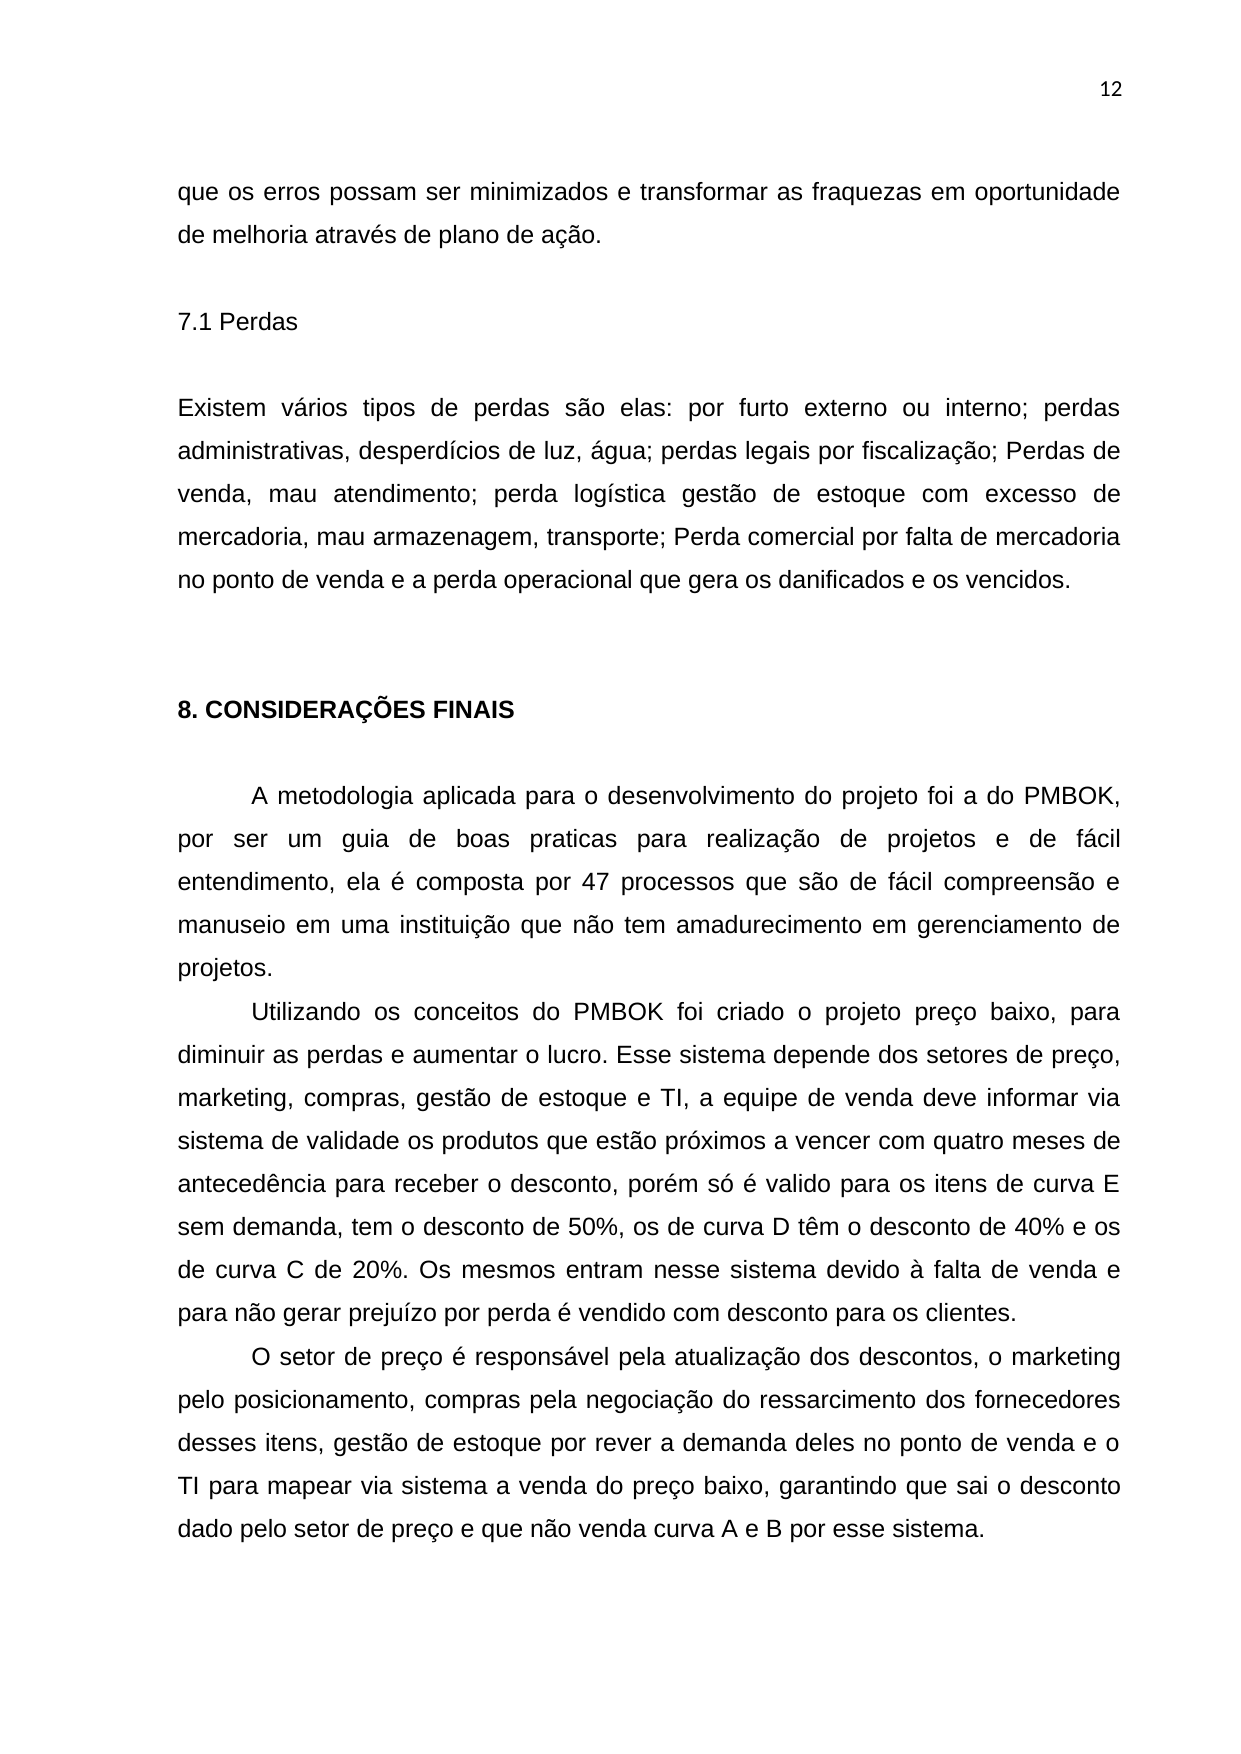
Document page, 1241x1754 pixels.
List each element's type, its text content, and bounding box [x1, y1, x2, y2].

text A metodologia aplicada para o desenvolvimento do projeto foi a do PMBOK, por ser um guia de boas praticas para realização de projetos e de fácil entendimento, ela é composta por 47 processos que são de fácil compreensão e manuseio em uma instituição que não tem amadurecimento em gerenciamento de projetos. [177, 781, 1122, 982]
text 7.1 Perdas [177, 307, 1122, 335]
text Existem vários tipos de perdas são elas: por furto externo ou interno; perdas administrativas, desperdícios de luz, água; perdas legais por fiscalização; Perdas de venda, mau atendimento; perda logística gestão de estoque com excesso de mercadoria, mau armazenagem, transporte; Perda comercial por falta de mercadoria no ponto de venda e a perda operacional que gera os danificados e os vencidos. [177, 393, 1122, 594]
text O setor de preço é responsável pela atualização dos descontos, o marketing pelo posicionamento, compras pela negociação do ressarcimento dos fornecedores desses itens, gestão de estoque por rever a demanda deles no ponto de venda e o TI para mapear via sistema a venda do preço baixo, garantindo que sai o desconto dado pelo setor de preço e que não venda curva A e B por esse sistema. [177, 1342, 1122, 1543]
text 8. CONSIDERAÇÕES FINAIS [177, 695, 1122, 723]
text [177, 177, 1122, 249]
text Utilizando os conceitos do PMBOK foi criado o projeto preço baixo, para diminuir as perdas e aumentar o lucro. Esse sistema depende dos setores de preço, marketing, compras, gestão de estoque e TI, a equipe de venda deve informar via sistema de validade os produtos que estão próximos a vencer com quatro meses de antecedência para receber o desconto, porém só é valido para os itens de curva E sem demanda, tem o desconto de 50%, os de curva D têm o desconto de 40% e os de curva C de 20%. Os mesmos entram nesse sistema devido à falta de venda e para não gerar prejuízo por perda é vendido com desconto para os clientes. [177, 997, 1122, 1327]
